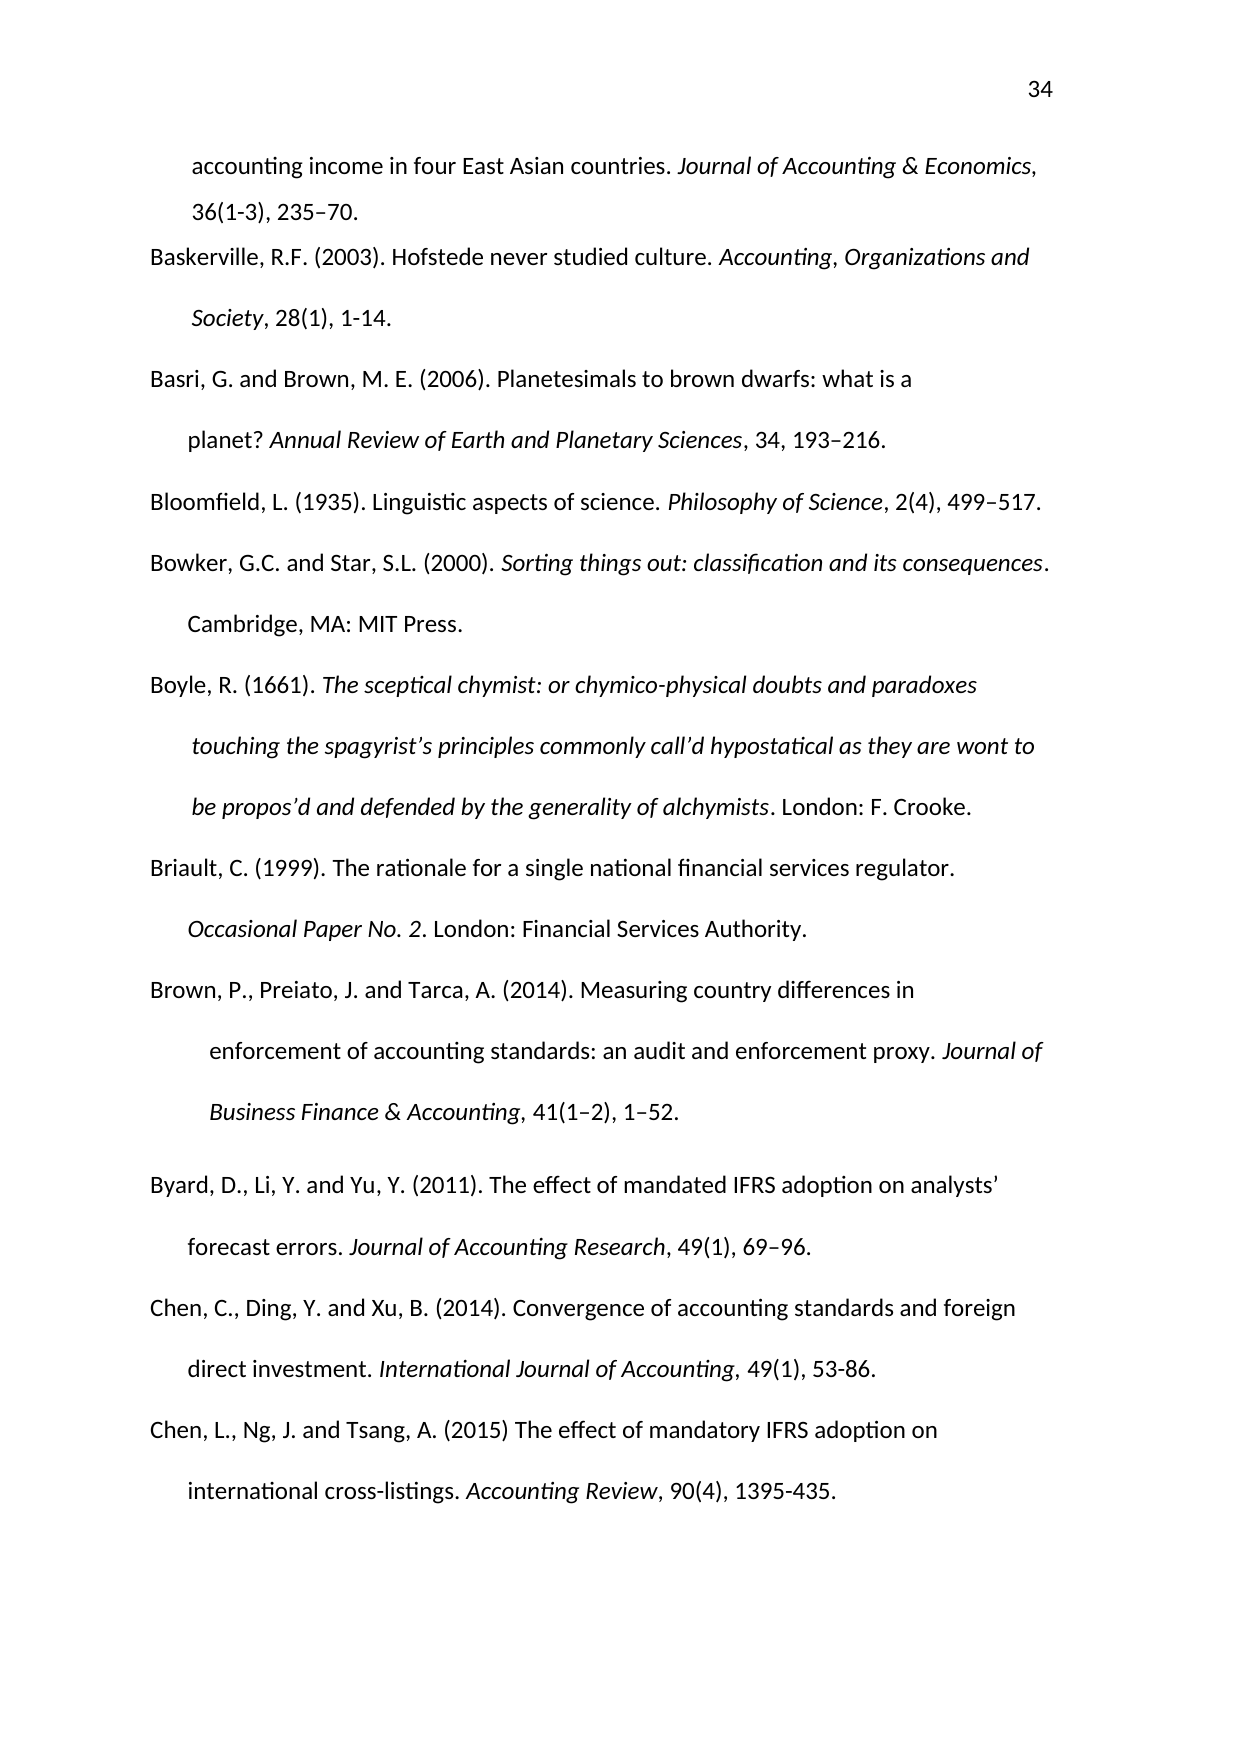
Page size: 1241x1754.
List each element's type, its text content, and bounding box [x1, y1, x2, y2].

text Boyle, R. (1661). The sceptical chymist: or chymico-physical doubts and paradoxes touching the spagyrist’s principles commonly call’d hypostatical as they are wont to be propos’d and defended by the generality of alchymists. London: F. Crooke. [150, 669, 1053, 821]
text Chen, L., Ng, J. and Tsang, A. (2015) The effect of mandatory IFRS adoption on international cross-listings. Accounting Review, 90(4), 1395-435. [150, 1414, 1053, 1505]
text Baskerville, R.F. (2003). Hofstede never studied culture. Accounting, Organizations and Society, 28(1), 1-14. [150, 241, 1053, 333]
text planet? Annual Review of Earth and Planetary Sciences, 34, 193–216. [187, 424, 1053, 455]
text Brown, P., Preiato, J. and Tarca, A. (2014). Measuring country differences in enforcement of accounting standards: an audit and enforcement proxy. Journal of Business Finance & Accounting, 41(1–2), 1–52. [150, 974, 1053, 1127]
text Briault, C. (1999). The rationale for a single national financial services regulator. Occasional Paper No. 2. London: Financial Services Authority. [150, 852, 1053, 943]
text Bloomfield, L. (1935). Linguistic aspects of science. Philosophy of Science, 2(4), 499–517. [150, 486, 1053, 516]
text Byard, D., Li, Y. and Yu, Y. (2011). The effect of mandated IFRS adoption on analysts’ forecast errors. Journal of Accounting Research, 49(1), 69–96. [150, 1169, 1053, 1261]
text Chen, C., Ding, Y. and Xu, B. (2014). Convergence of accounting standards and foreign direct investment. International Journal of Accounting, 49(1), 53-86. [150, 1292, 1053, 1383]
text accounting income in four East Asian countries. Journal of Accounting & Economics, 36(1-3), 235–70. [191, 150, 1053, 226]
text Basri, G. and Brown, M. E. (2006). Planetesimals to brown dwarfs: what is a [150, 363, 1053, 394]
text Bowker, G.C. and Star, S.L. (2000). Sorting things out: classification and its consequences. Cambridge, MA: MIT Press. [150, 547, 1053, 638]
